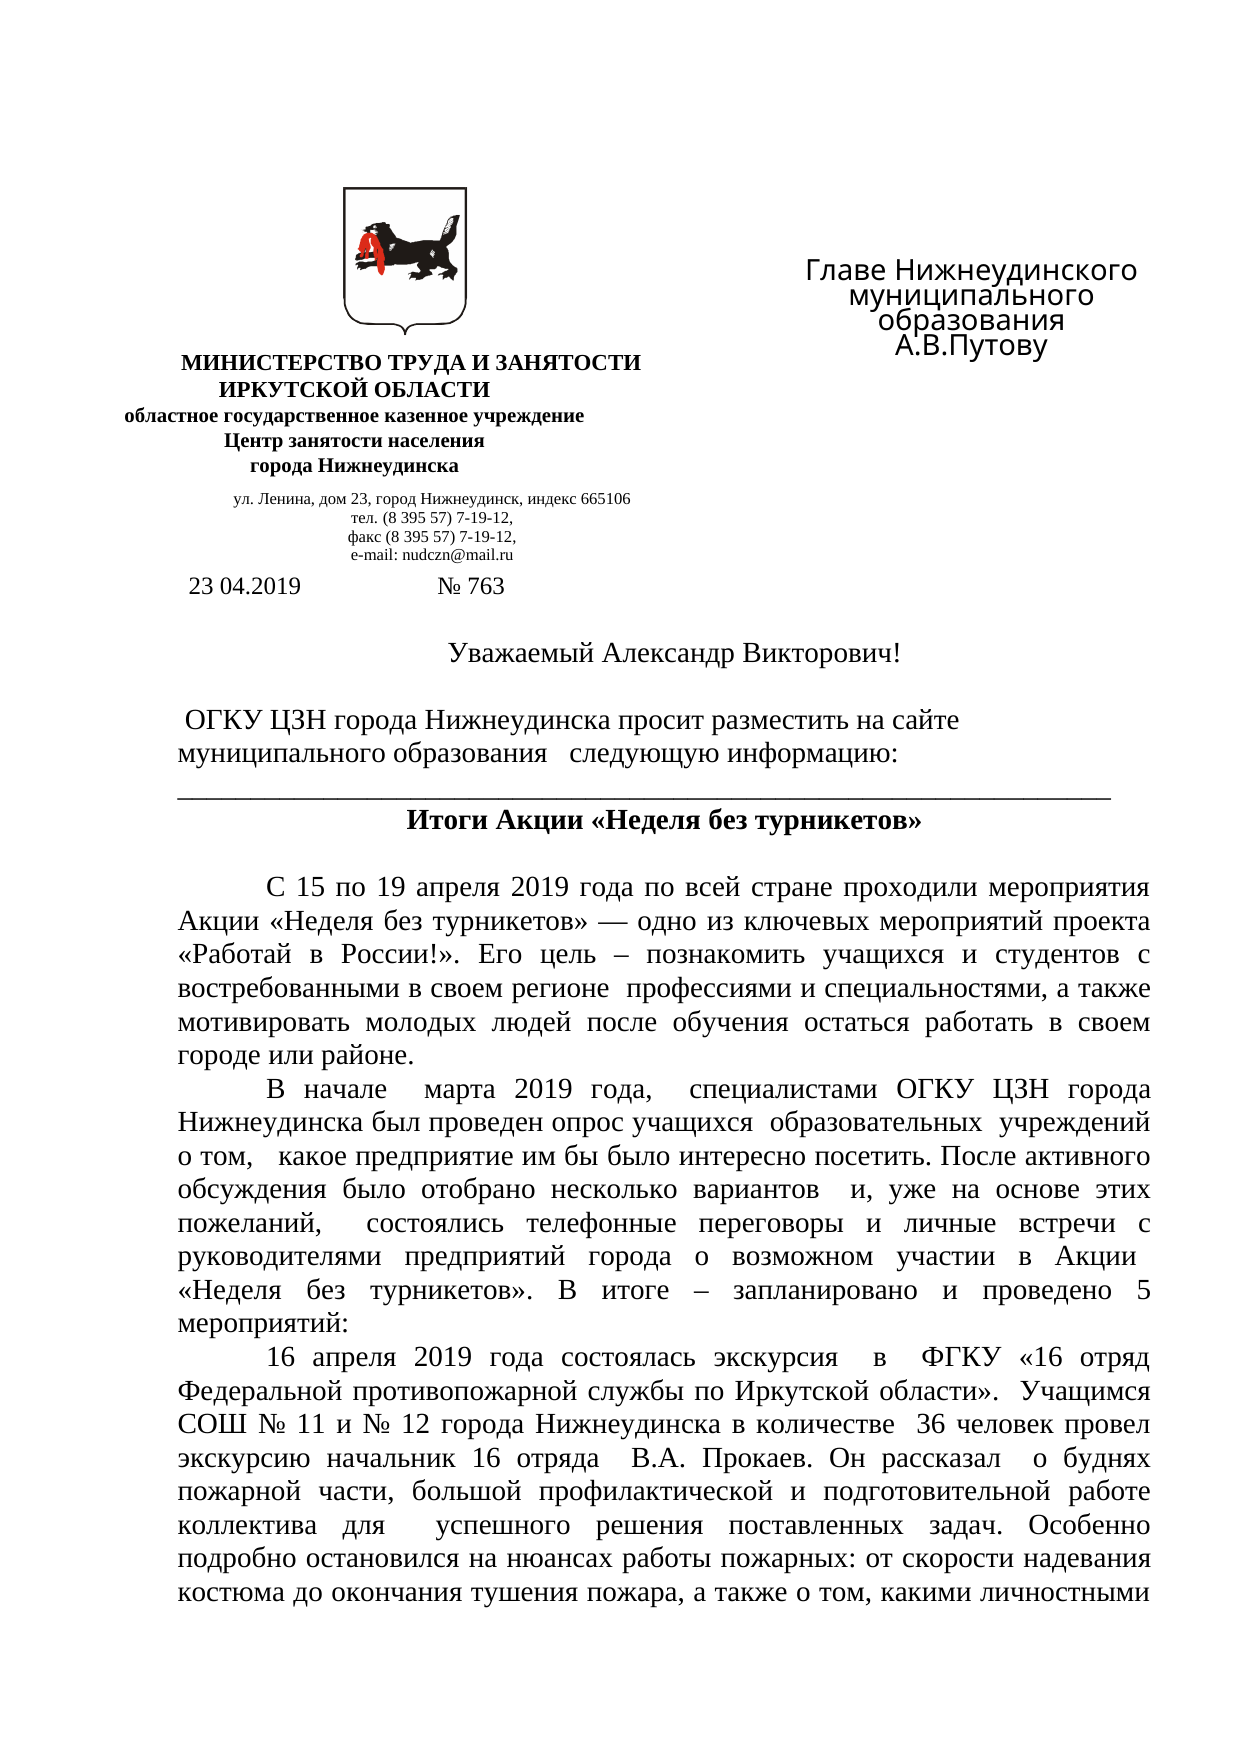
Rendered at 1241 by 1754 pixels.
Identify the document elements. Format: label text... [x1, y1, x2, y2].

text ОГКУ ЦЗН города Нижнеудинска просит разместить на сайте муниципального образования следующую информацию: [177, 702, 1152, 769]
text ________________________________________________________________ [177, 769, 1152, 802]
text Итоги Акции «Неделя без турникетов» [177, 802, 1152, 836]
text С 15 по 19 апреля 2019 года по всей стране проходили мероприятия Акции «Неделя без турникетов» — одно из ключевых мероприятий проекта «Работай в России!». Его цель – познакомить учащихся и студентов с востребованными в своем регионе профессиями и специальностями, а также мотивировать молодых людей после обучения остаться работать в своем городе или районе. [177, 869, 1152, 1071]
table_header МИНИСТЕРСТВО ТРУДА И ЗАНЯТОСТИ ИРКУТСКОЙ ОБЛАСТИ областное государственное казенное учреждение Центр занятости населения города Нижнеудинска ул. Ленина, дом 23, город Нижнеудинск, индекс 665106 тел. (8 395 57) 7-19-12, факс (8 395 57) 7-19-12, е-mail: nudczn@mail.ru [59, 185, 649, 635]
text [177, 1339, 1152, 1607]
text В начале марта 2019 года, специалистами ОГКУ ЦЗН города Нижнеудинска был проведен опрос учащихся образовательных учреждений о том, какое предприятие им бы было интересно посетить. После активного обсуждения было отобрано несколько вариантов и, уже на основе этих пожеланий, состоялись телефонные переговоры и личные встречи с руководителями предприятий города о возможном участии в Акции «Неделя без турникетов». В итоге – запланировано и проведено 5 мероприятий: [177, 1071, 1152, 1339]
table_header Главе Нижнеудинского муниципального образования А.В.Путову [650, 185, 1151, 635]
text Уважаемый Александр Викторович! [177, 635, 1152, 668]
